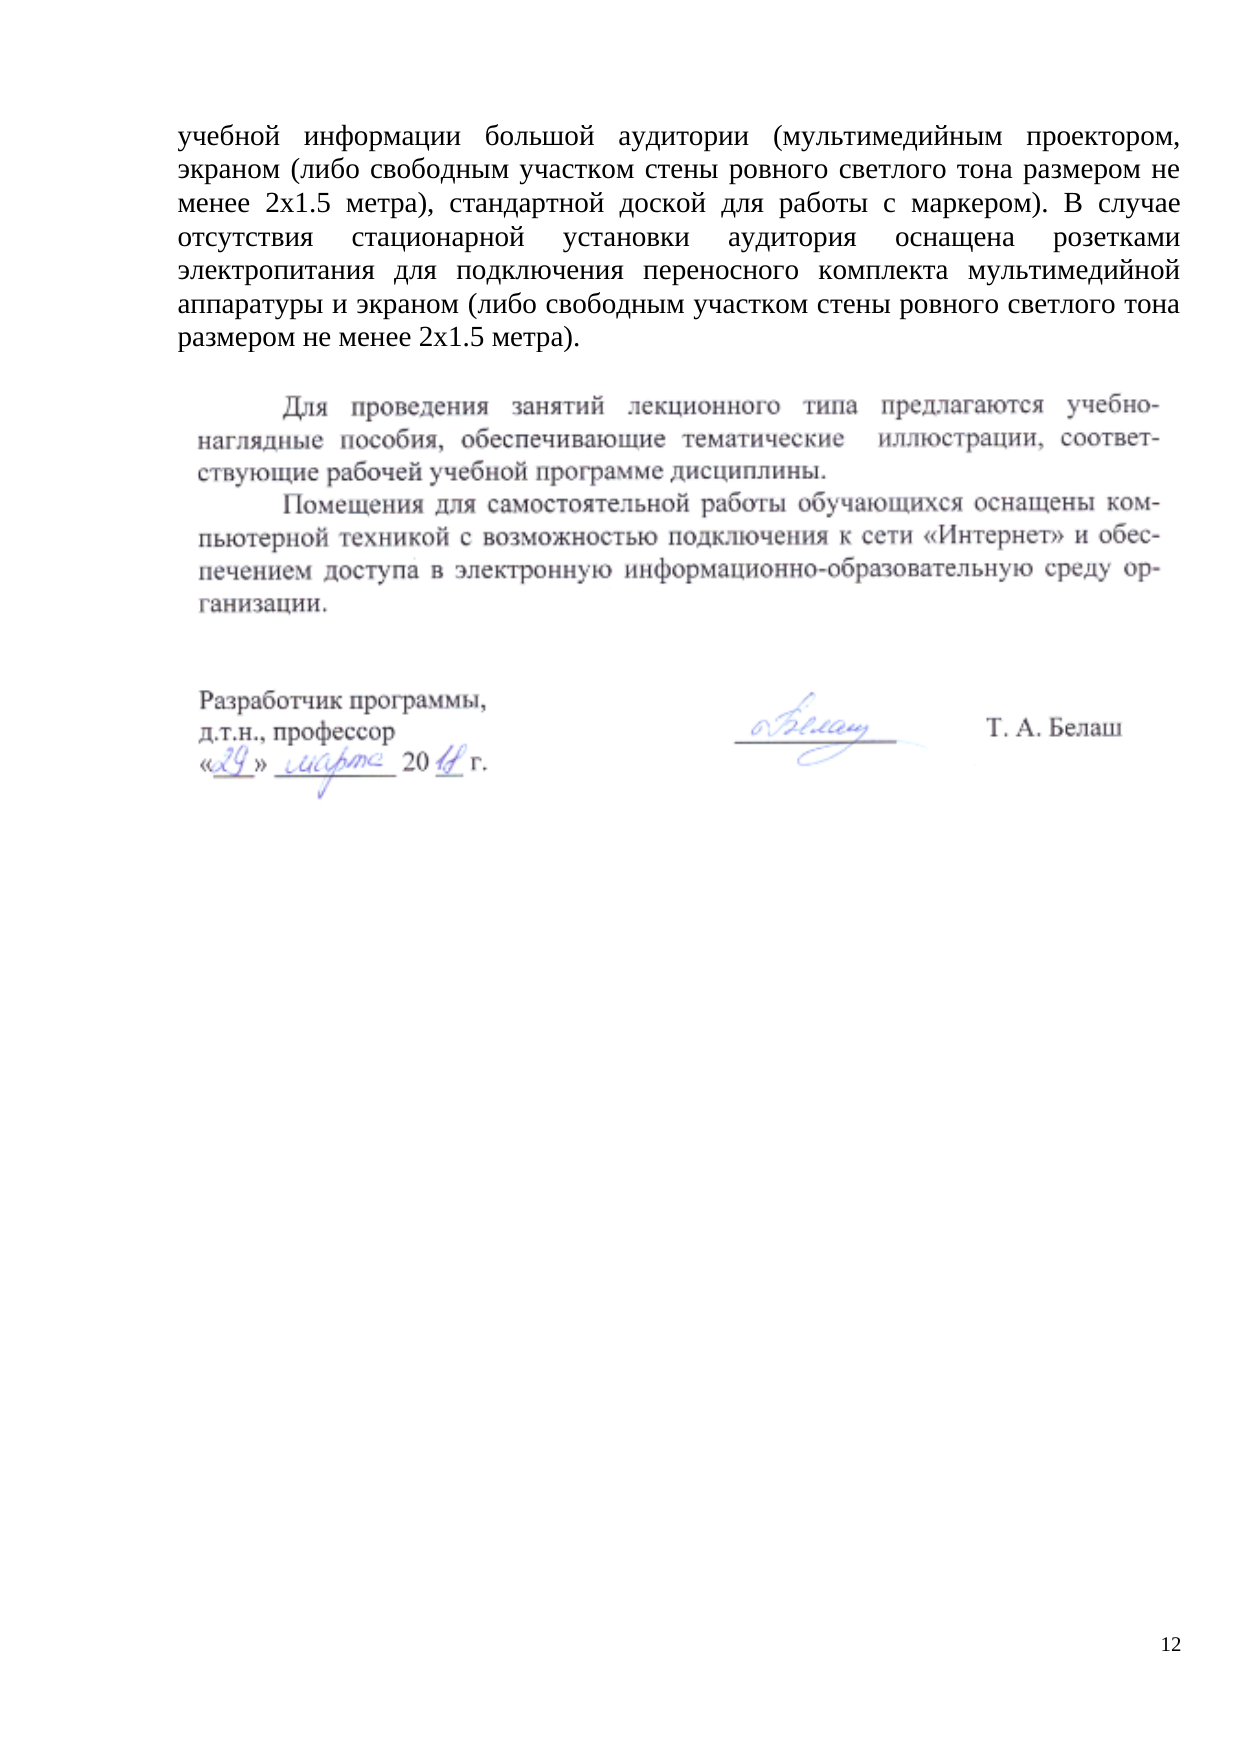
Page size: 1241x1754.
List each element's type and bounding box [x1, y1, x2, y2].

text [177, 118, 1181, 353]
